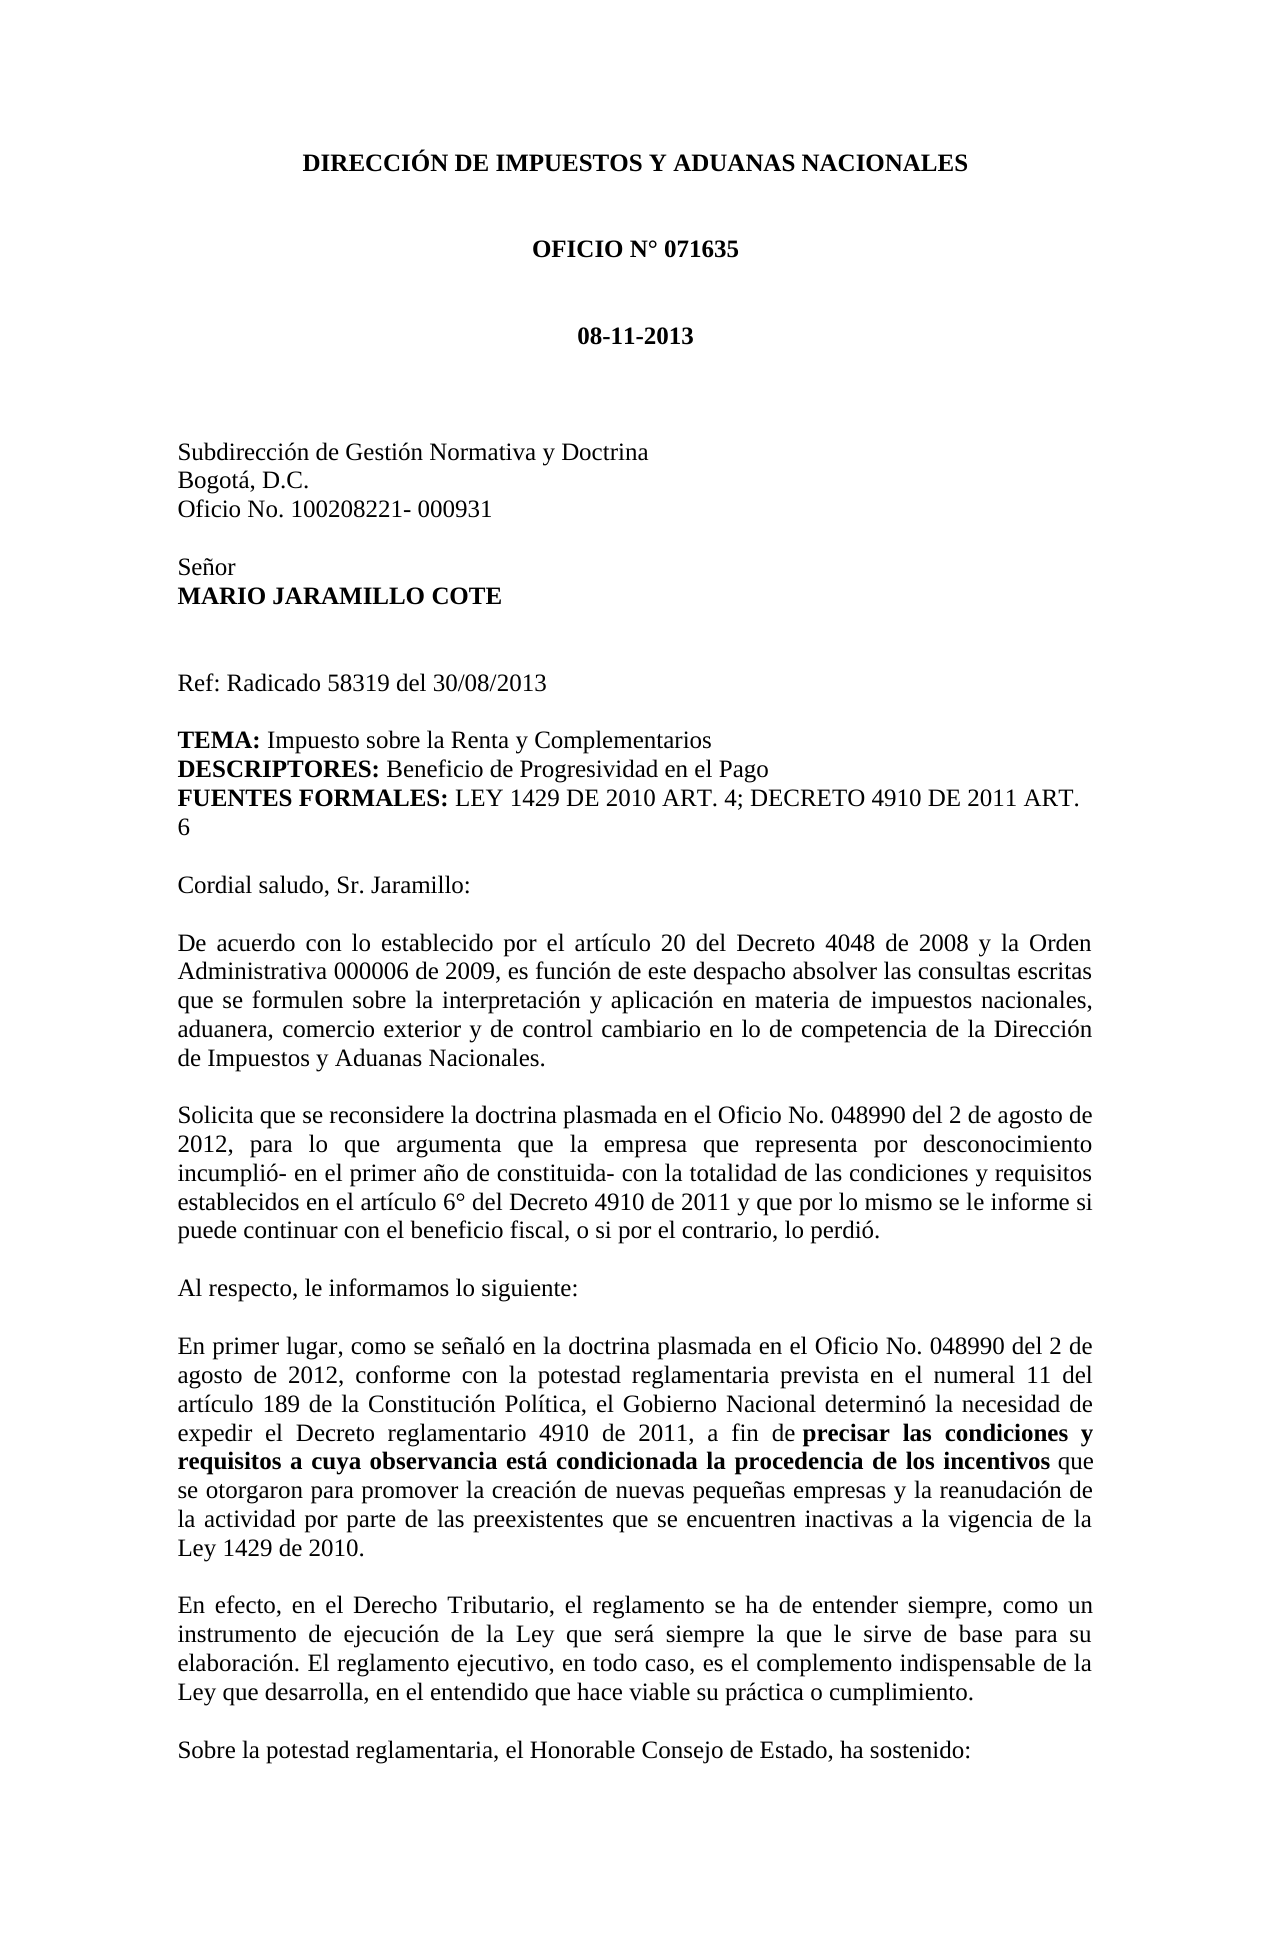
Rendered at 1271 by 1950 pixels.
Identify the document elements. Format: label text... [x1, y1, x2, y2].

text 08-11-2013 [177, 321, 1094, 350]
text Ref: Radicado 58319 del 30/08/2013 [177, 668, 1094, 696]
text TEMA: Impuesto sobre la Renta y Complementarios DESCRIPTORES: Beneficio de Progresividad en el Pago FUENTES FORMALES: LEY 1429 DE 2010 ART. 4; DECRETO 4910 DE 2011 ART. 6 [177, 726, 1094, 841]
text Sobre la potestad reglamentaria, el Honorable Consejo de Estado, ha sostenido: [177, 1735, 1094, 1763]
text En efecto, en el Derecho Tributario, el reglamento se ha de entender siempre, como un instrumento de ejecución de la Ley que será siempre la que le sirve de base para su elaboración. El reglamento ejecutivo, en todo caso, es el complemento indispensable de la Ley que desarrolla, en el entendido que hace viable su práctica o cumplimiento. [177, 1591, 1094, 1706]
text Solicita que se reconsidere la doctrina plasmada en el Oficio No. 048990 del 2 de agosto de 2012, para lo que argumenta que la empresa que representa por desconocimiento incumplió- en el primer año de constituida- con la totalidad de las condiciones y requisitos establecidos en el artículo 6° del Decreto 4910 de 2011 y que por lo mismo se le informe si puede continuar con el beneficio fiscal, o si por el contrario, lo perdió. [177, 1101, 1094, 1244]
text En primer lugar, como se señaló en la doctrina plasmada en el Oficio No. 048990 del 2 de agosto de 2012, conforme con la potestad reglamentaria prevista en el numeral 11 del artículo 189 de la Constitución Política, el Gobierno Nacional determinó la necesidad de expedir el Decreto reglamentario 4910 de 2011, a fin de precisar las condiciones y requisitos a cuya observancia está condicionada la procedencia de los incentivos que se otorgaron para promover la creación de nuevas pequeñas empresas y la reanudación de la actividad por parte de las preexistentes que se encuentren inactivas a la vigencia de la Ley 1429 de 2010. [177, 1331, 1094, 1561]
text Señor MARIO JARAMILLO COTE [177, 552, 1094, 638]
text DIRECCIÓN DE IMPUESTOS Y ADUANAS NACIONALES [177, 148, 1094, 205]
text Subdirección de Gestión Normativa y Doctrina Bogotá, D.C. Oficio No. 100208221- 000931 [177, 437, 1094, 523]
text Al respecto, le informamos lo siguiente: [177, 1273, 1094, 1302]
text De acuerdo con lo establecido por el artículo 20 del Decreto 4048 de 2008 y la Orden Administrativa 000006 de 2009, es función de este despacho absolver las consultas escritas que se formulen sobre la interpretación y aplicación en materia de impuestos nacionales, aduanera, comercio exterior y de control cambiario en lo de competencia de la Dirección de Impuestos y Aduanas Nacionales. [177, 928, 1094, 1071]
text Cordial saludo, Sr. Jaramillo: [177, 870, 1094, 898]
text OFICIO N° 071635 [177, 234, 1094, 292]
